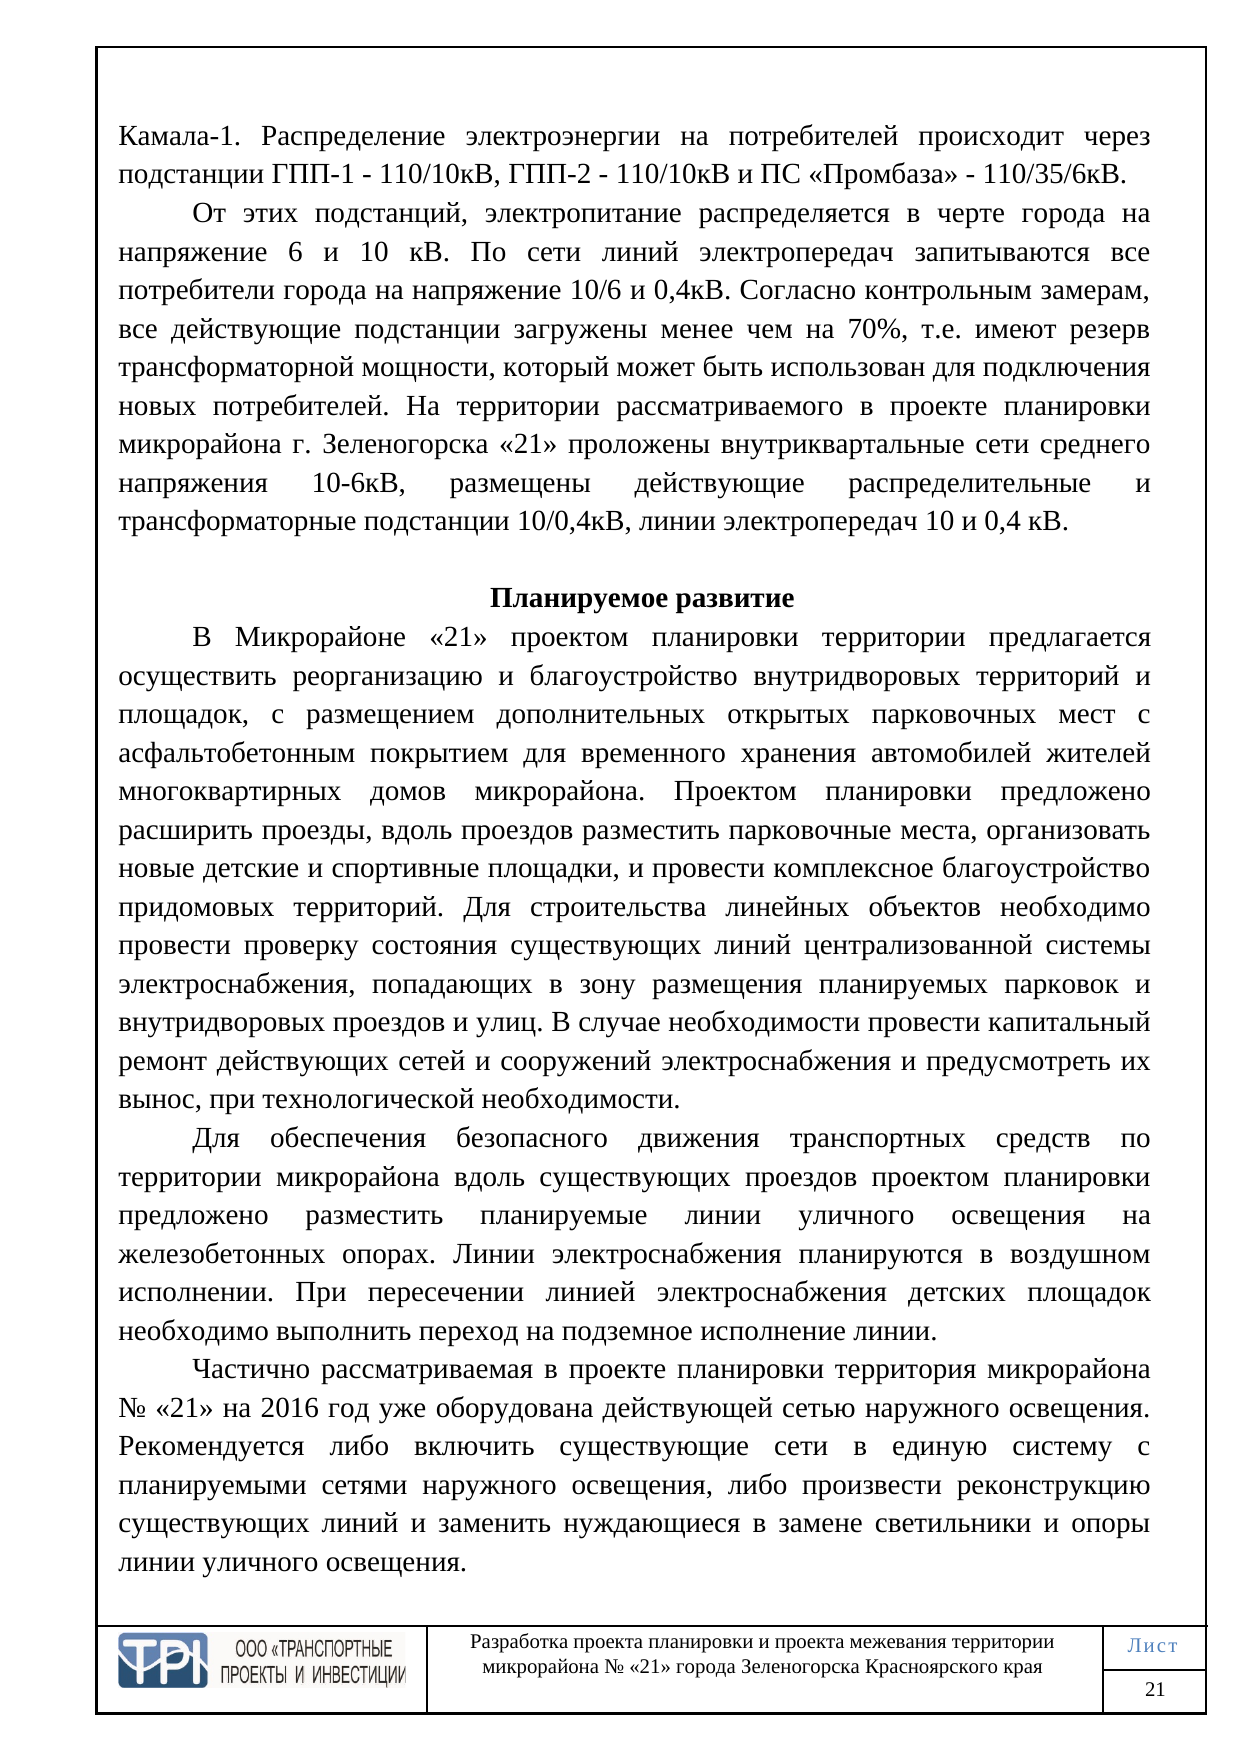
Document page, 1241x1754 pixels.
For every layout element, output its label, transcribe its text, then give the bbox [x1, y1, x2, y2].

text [118, 118, 1152, 190]
text От этих подстанций, электропитание распределяется в черте города на напряжение 6 и 10 кВ. По сети линий электропередач запитываются все потребители города на напряжение 10/6 и 0,4кВ. Согласно контрольным замерам, все действующие подстанции загружены менее чем на 70%, т.е. имеют резерв трансформаторной мощности, который может быть использован для подключения новых потребителей. На территории рассматриваемого в проекте планировки микрорайона г. Зеленогорска «21» проложены внутриквартальные сети среднего напряжения 10-6кВ, размещены действующие распределительные и трансформаторные подстанции 10/0,4кВ, линии электропередач 10 и 0,4 кВ. [118, 195, 1152, 537]
text Планируемое развитие [118, 581, 1152, 614]
picture [118, 1632, 406, 1688]
text Для обеспечения безопасного движения транспортных средств по территории микрорайона вдоль существующих проездов проектом планировки предложено разместить планируемые линии уличного освещения на железобетонных опорах. Линии электроснабжения планируются в воздушном исполнении. При пересечении линией электроснабжения детских площадок необходимо выполнить переход на подземное исполнение линии. [118, 1120, 1152, 1346]
text В Микрорайоне «21» проектом планировки территории предлагается осуществить реорганизацию и благоустройство внутридворовых территорий и площадок, с размещением дополнительных открытых парковочных мест с асфальтобетонным покрытием для временного хранения автомобилей жителей многоквартирных домов микрорайона. Проектом планировки предложено расширить проезды, вдоль проездов разместить парковочные места, организовать новые детские и спортивные площадки, и провести комплексное благоустройство придомовых территорий. Для строительства линейных объектов необходимо провести проверку состояния существующих линий централизованной системы электроснабжения, попадающих в зону размещения планируемых парковок и внутридворовых проездов и улиц. В случае необходимости провести капитальный ремонт действующих сетей и сооружений электроснабжения и предусмотреть их вынос, при технологической необходимости. [118, 619, 1152, 1115]
text Частично рассматриваемая в проекте планировки территория микрорайона № «21» на 2016 год уже оборудована действующей сетью наружного освещения. Рекомендуется либо включить существующие сети в единую систему с планируемыми сетями наружного освещения, либо произвести реконструкцию существующих линий и заменить нуждающиеся в замене светильники и опоры линии уличного освещения. [118, 1351, 1152, 1578]
